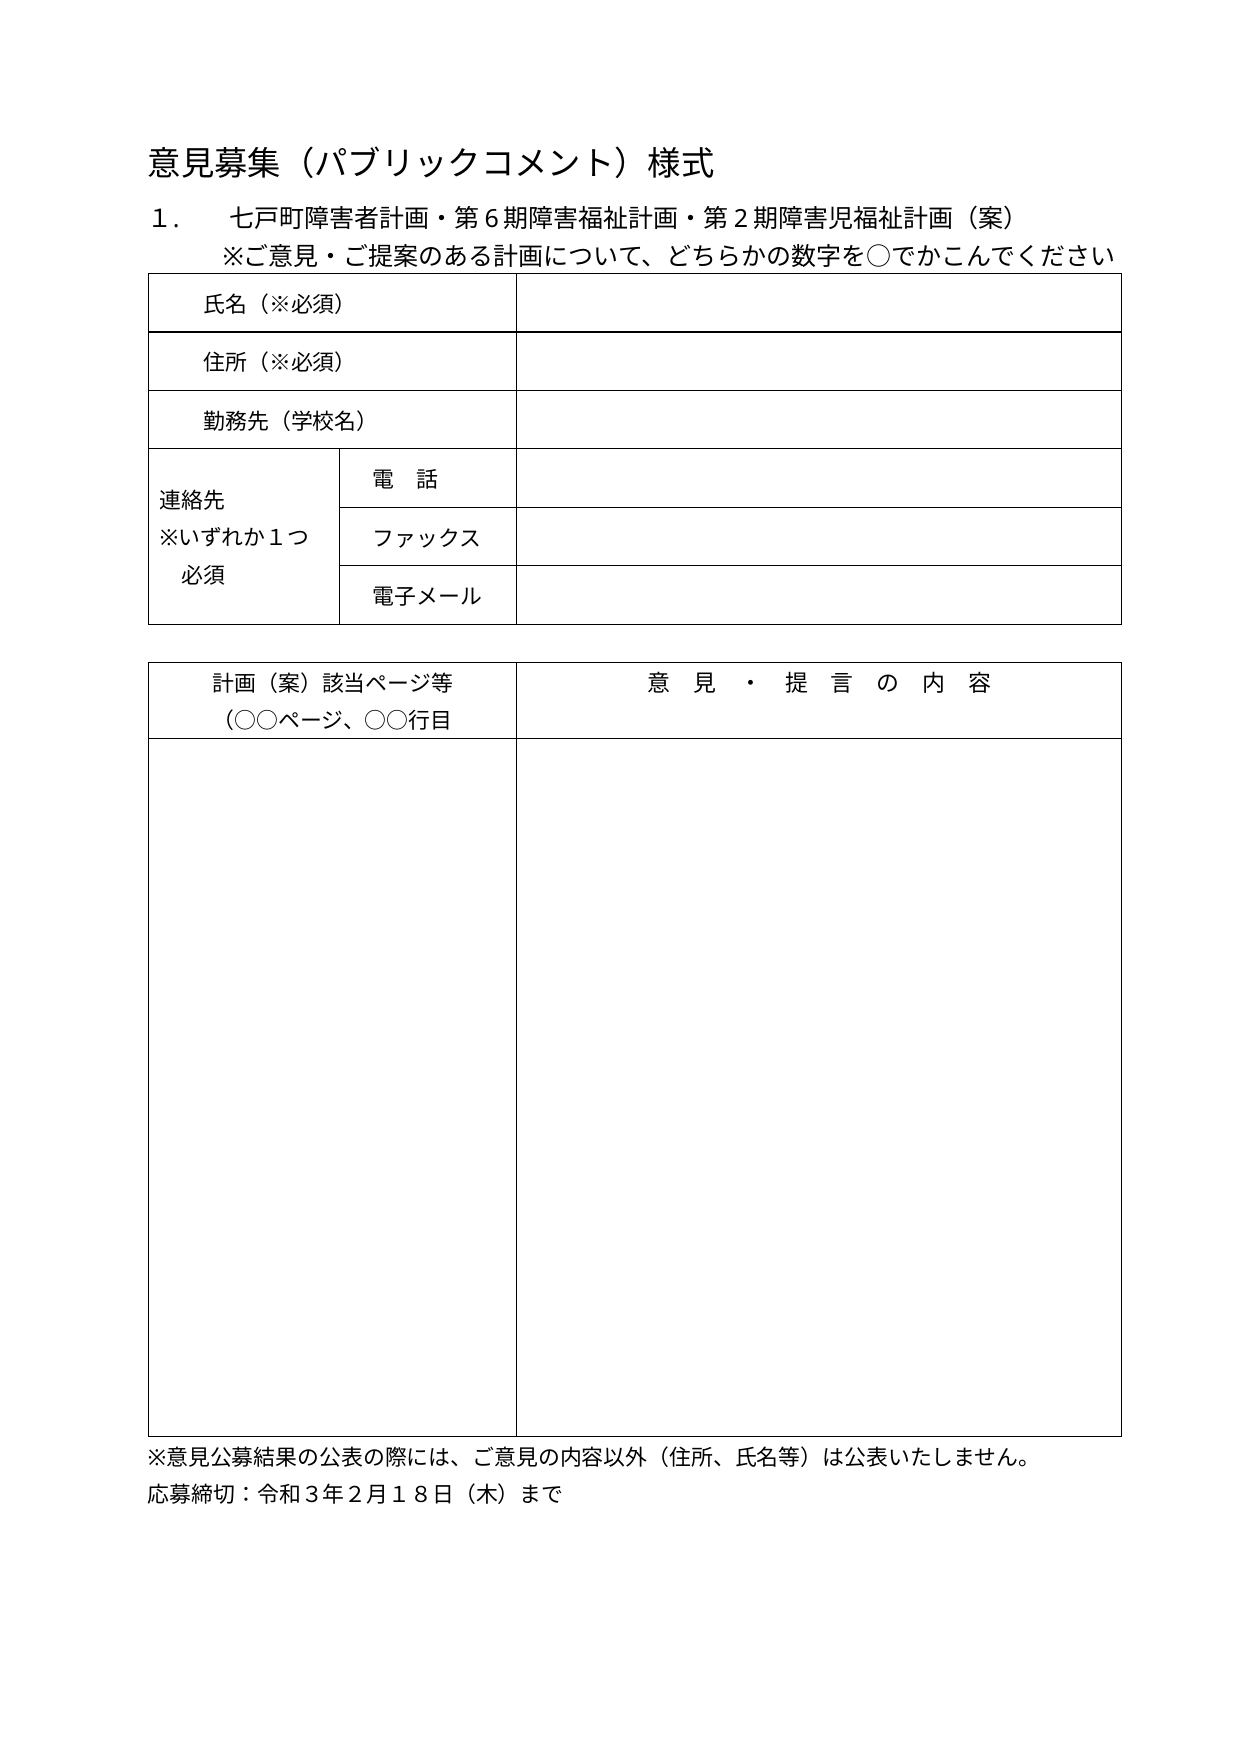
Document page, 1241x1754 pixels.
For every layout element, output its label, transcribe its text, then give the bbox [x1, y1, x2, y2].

text 意見募集（パブリックコメント）様式 [148, 123, 1122, 198]
text ※ご意見・ご提案のある計画について、どちらかの数字を○でかこんでください [148, 235, 1122, 273]
text １. 七戸町障害者計画・第6期障害福祉計画・第2期障害児福祉計画（案） [148, 198, 1122, 235]
text 応募締切：令和３年２月１８日（木）まで [148, 1474, 1122, 1512]
table_cell ファックス [340, 508, 516, 565]
table_cell 勤務先（学校名） [149, 391, 516, 448]
table_cell 電 話 [340, 449, 516, 507]
table_cell [517, 333, 1121, 390]
table_header 意 見 ・ 提 言 の 内 容 [517, 663, 1121, 738]
table_cell [517, 566, 1121, 623]
table_cell [149, 739, 516, 1436]
table_cell [517, 391, 1121, 448]
table_cell [517, 508, 1121, 565]
table_cell 住所（※必須） [149, 333, 516, 390]
table_cell [517, 739, 1121, 1436]
table_header 計画（案）該当ページ等 （○○ページ、○○行目 [149, 663, 516, 738]
text ※意見公募結果の公表の際には、ご意見の内容以外（住所、氏名等）は公表いたしません。 [148, 1437, 1122, 1474]
table_cell 電子メール [340, 566, 516, 623]
table_cell 連絡先 ※いずれか１つ 必須 [149, 449, 339, 623]
table_header 氏名（※必須） [149, 274, 516, 331]
table_header [517, 274, 1121, 331]
table_cell [517, 449, 1121, 507]
